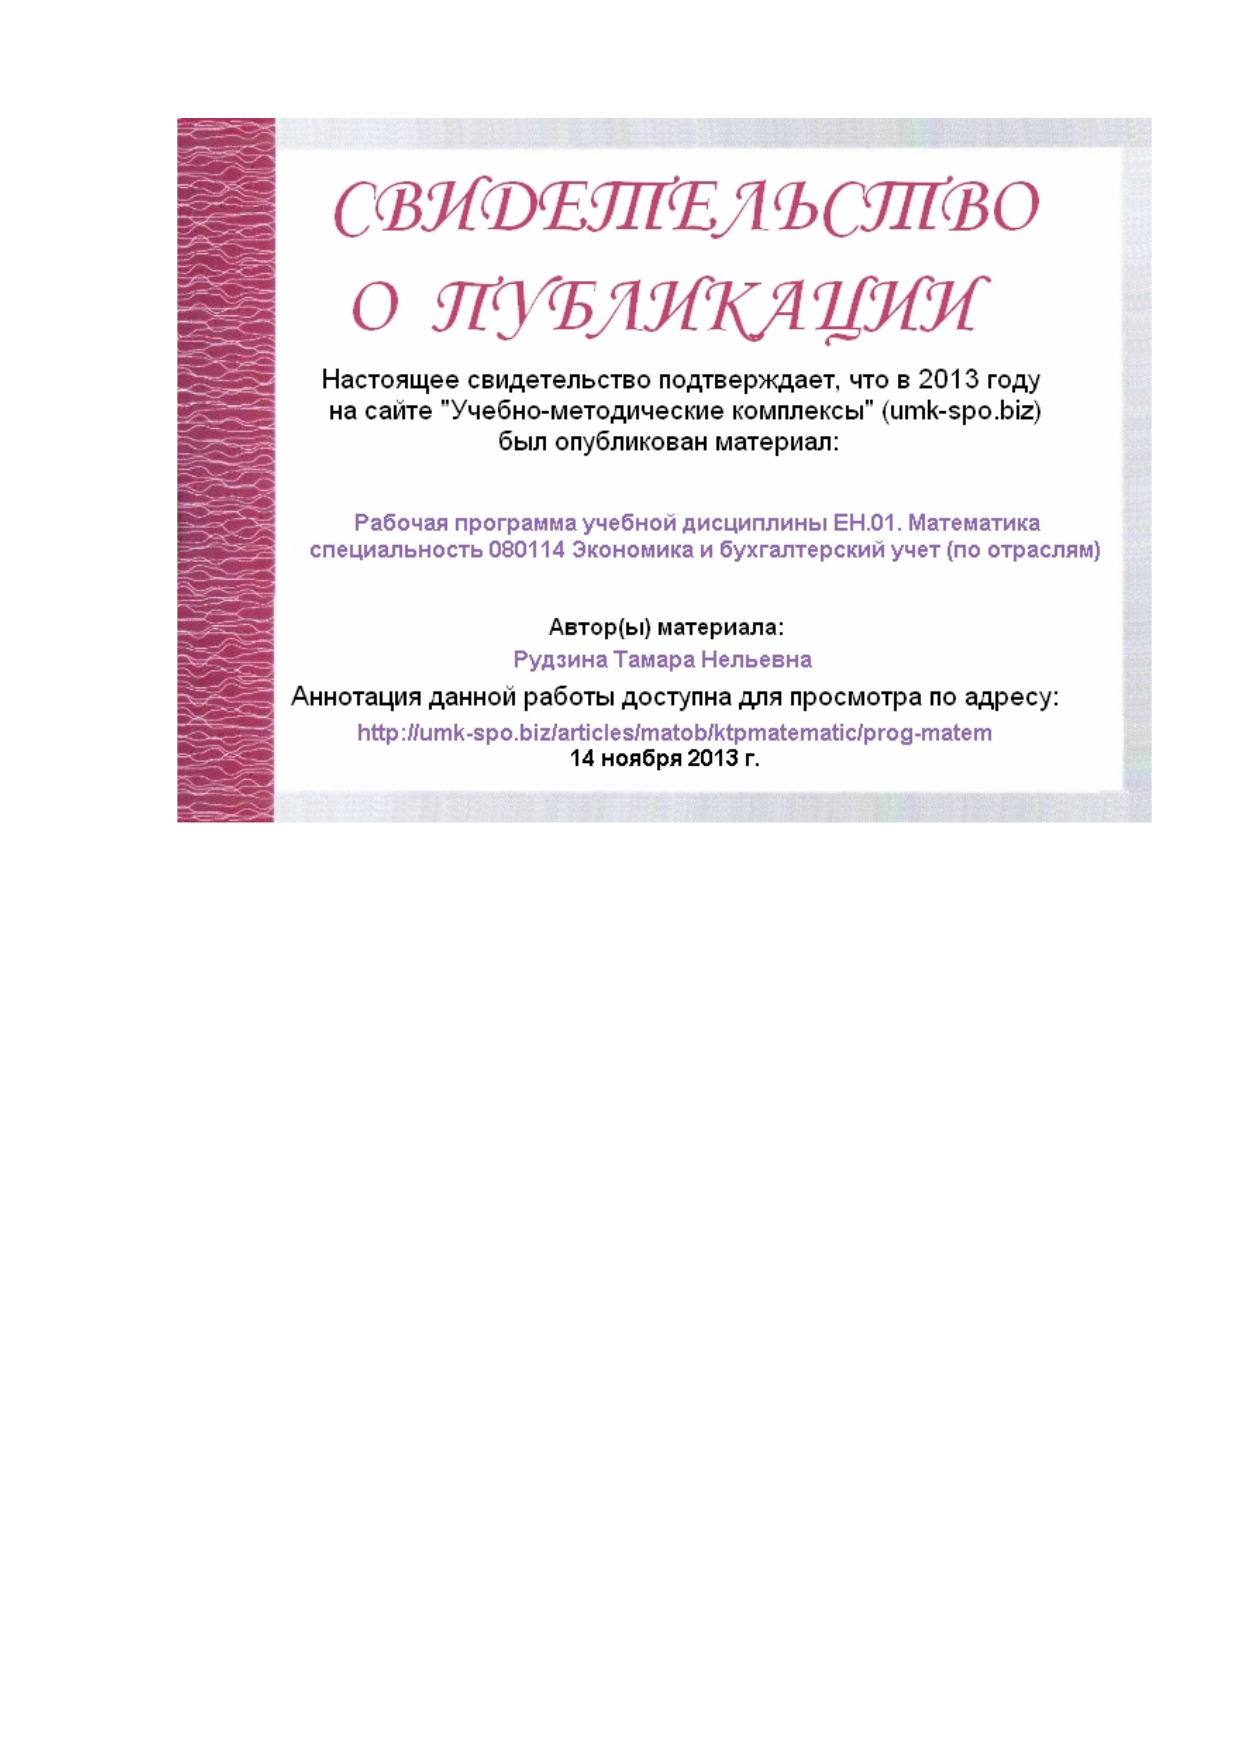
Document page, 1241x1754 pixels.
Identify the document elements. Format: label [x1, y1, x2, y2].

picture [177, 118, 1152, 824]
